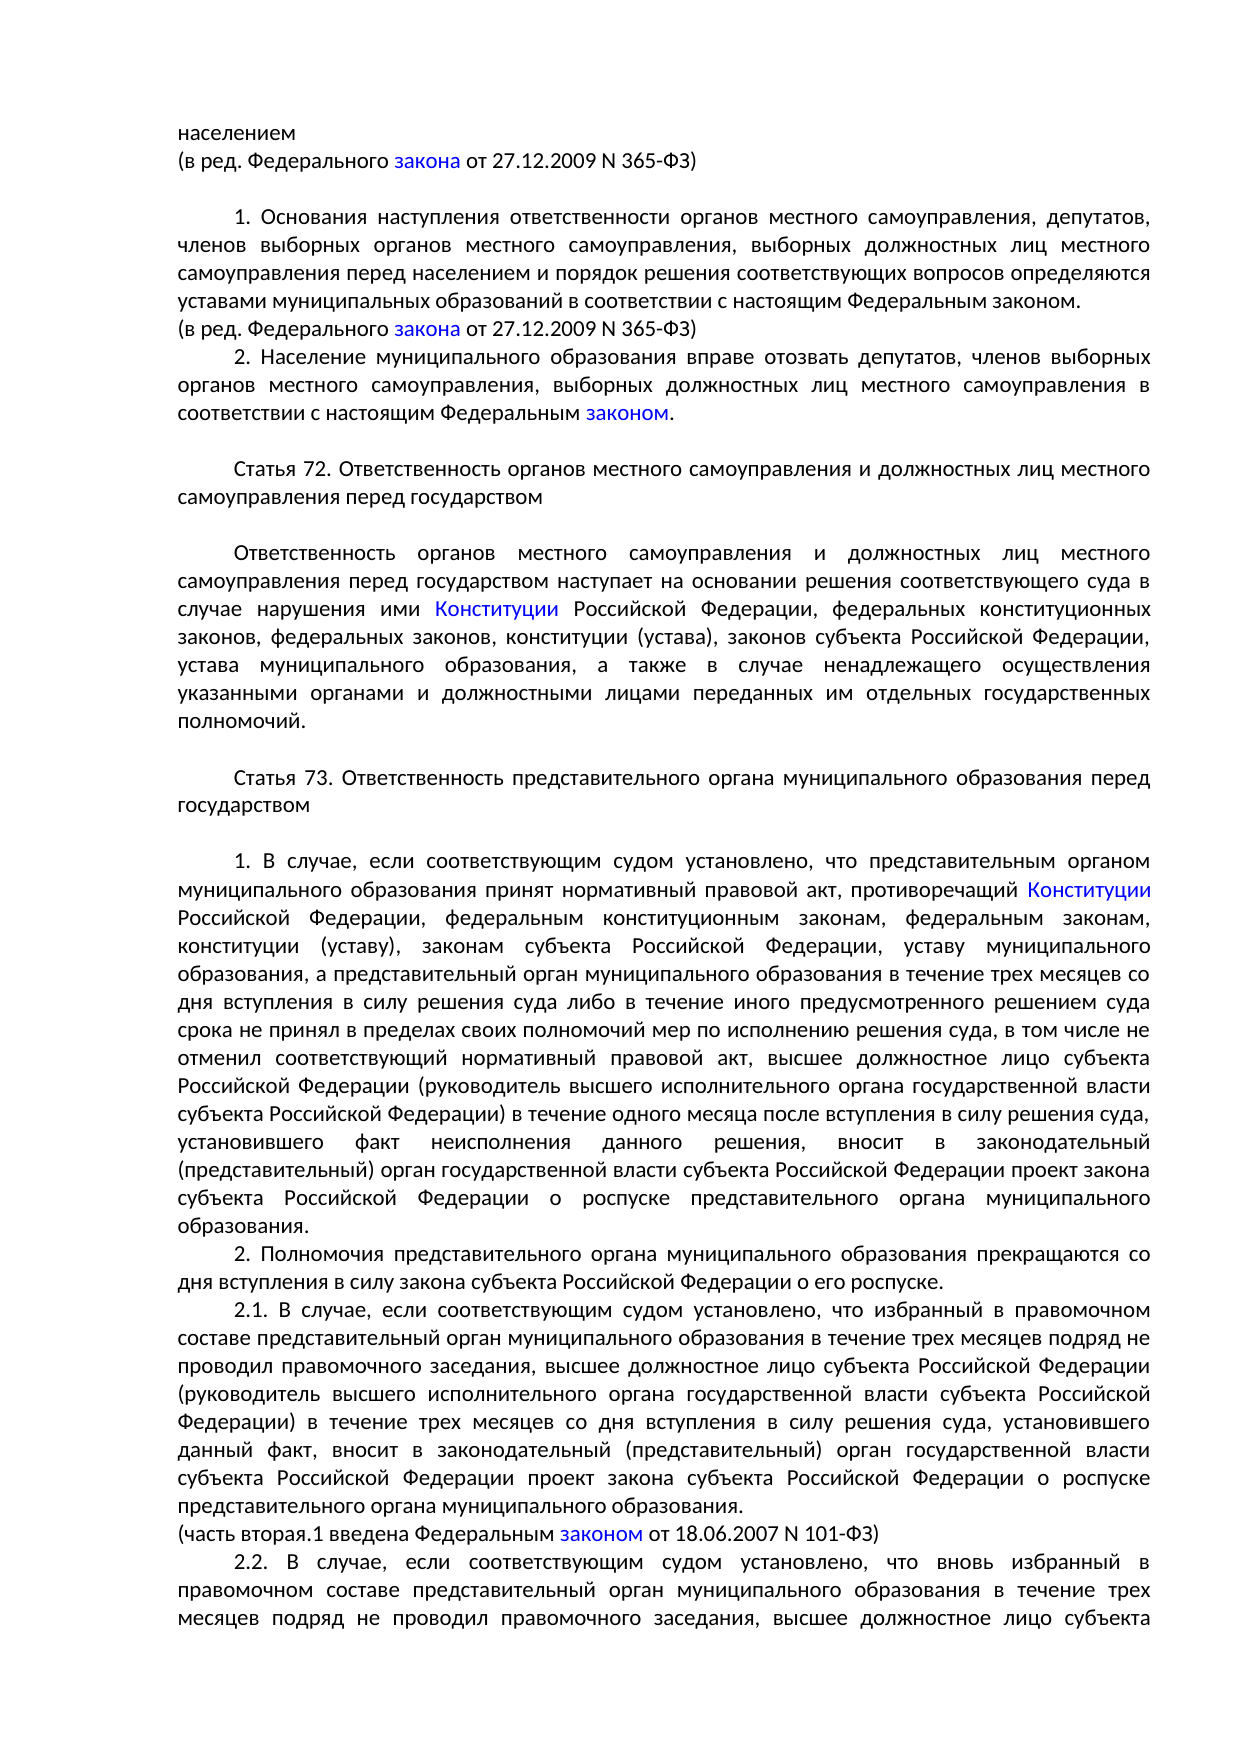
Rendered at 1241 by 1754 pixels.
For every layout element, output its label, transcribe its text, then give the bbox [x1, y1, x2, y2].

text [177, 1547, 1152, 1631]
text (часть вторая.1 введена Федеральным законом от 18.06.2007 N 101-ФЗ) [177, 1519, 1152, 1547]
text (в ред. Федерального закона от 27.12.2009 N 365-ФЗ) [177, 146, 1152, 174]
text 1. Основания наступления ответственности органов местного самоуправления, депутатов, членов выборных органов местного самоуправления, выборных должностных лиц местного самоуправления перед населением и порядок решения соответствующих вопросов определяются уставами муниципальных образований в соответствии с настоящим Федеральным законом. [177, 202, 1152, 314]
text Статья 73. Ответственность представительного органа муниципального образования перед государством [177, 763, 1152, 819]
text Статья 72. Ответственность органов местного самоуправления и должностных лиц местного самоуправления перед государством [177, 454, 1152, 510]
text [177, 118, 1152, 146]
text 2.1. В случае, если соответствующим судом установлено, что избранный в правомочном составе представительный орган муниципального образования в течение трех месяцев подряд не проводил правомочного заседания, высшее должностное лицо субъекта Российской Федерации (руководитель высшего исполнительного органа государственной власти субъекта Российской Федерации) в течение трех месяцев со дня вступления в силу решения суда, установившего данный факт, вносит в законодательный (представительный) орган государственной власти субъекта Российской Федерации проект закона субъекта Российской Федерации о роспуске представительного органа муниципального образования. [177, 1295, 1152, 1519]
text Ответственность органов местного самоуправления и должностных лиц местного самоуправления перед государством наступает на основании решения соответствующего суда в случае нарушения ими Конституции Российской Федерации, федеральных конституционных законов, федеральных законов, конституции (устава), законов субъекта Российской Федерации, устава муниципального образования, а также в случае ненадлежащего осуществления указанными органами и должностными лицами переданных им отдельных государственных полномочий. [177, 538, 1152, 734]
text 2. Население муниципального образования вправе отозвать депутатов, членов выборных органов местного самоуправления, выборных должностных лиц местного самоуправления в соответствии с настоящим Федеральным законом. [177, 342, 1152, 426]
text (в ред. Федерального закона от 27.12.2009 N 365-ФЗ) [177, 314, 1152, 342]
text 1. В случае, если соответствующим судом установлено, что представительным органом муниципального образования принят нормативный правовой акт, противоречащий Конституции Российской Федерации, федеральным конституционным законам, федеральным законам, конституции (уставу), законам субъекта Российской Федерации, уставу муниципального образования, а представительный орган муниципального образования в течение трех месяцев со дня вступления в силу решения суда либо в течение иного предусмотренного решением суда срока не принял в пределах своих полномочий мер по исполнению решения суда, в том числе не отменил соответствующий нормативный правовой акт, высшее должностное лицо субъекта Российской Федерации (руководитель высшего исполнительного органа государственной власти субъекта Российской Федерации) в течение одного месяца после вступления в силу решения суда, установившего факт неисполнения данного решения, вносит в законодательный (представительный) орган государственной власти субъекта Российской Федерации проект закона субъекта Российской Федерации о роспуске представительного органа муниципального образования. [177, 847, 1152, 1239]
text 2. Полномочия представительного органа муниципального образования прекращаются со дня вступления в силу закона субъекта Российской Федерации о его роспуске. [177, 1239, 1152, 1295]
